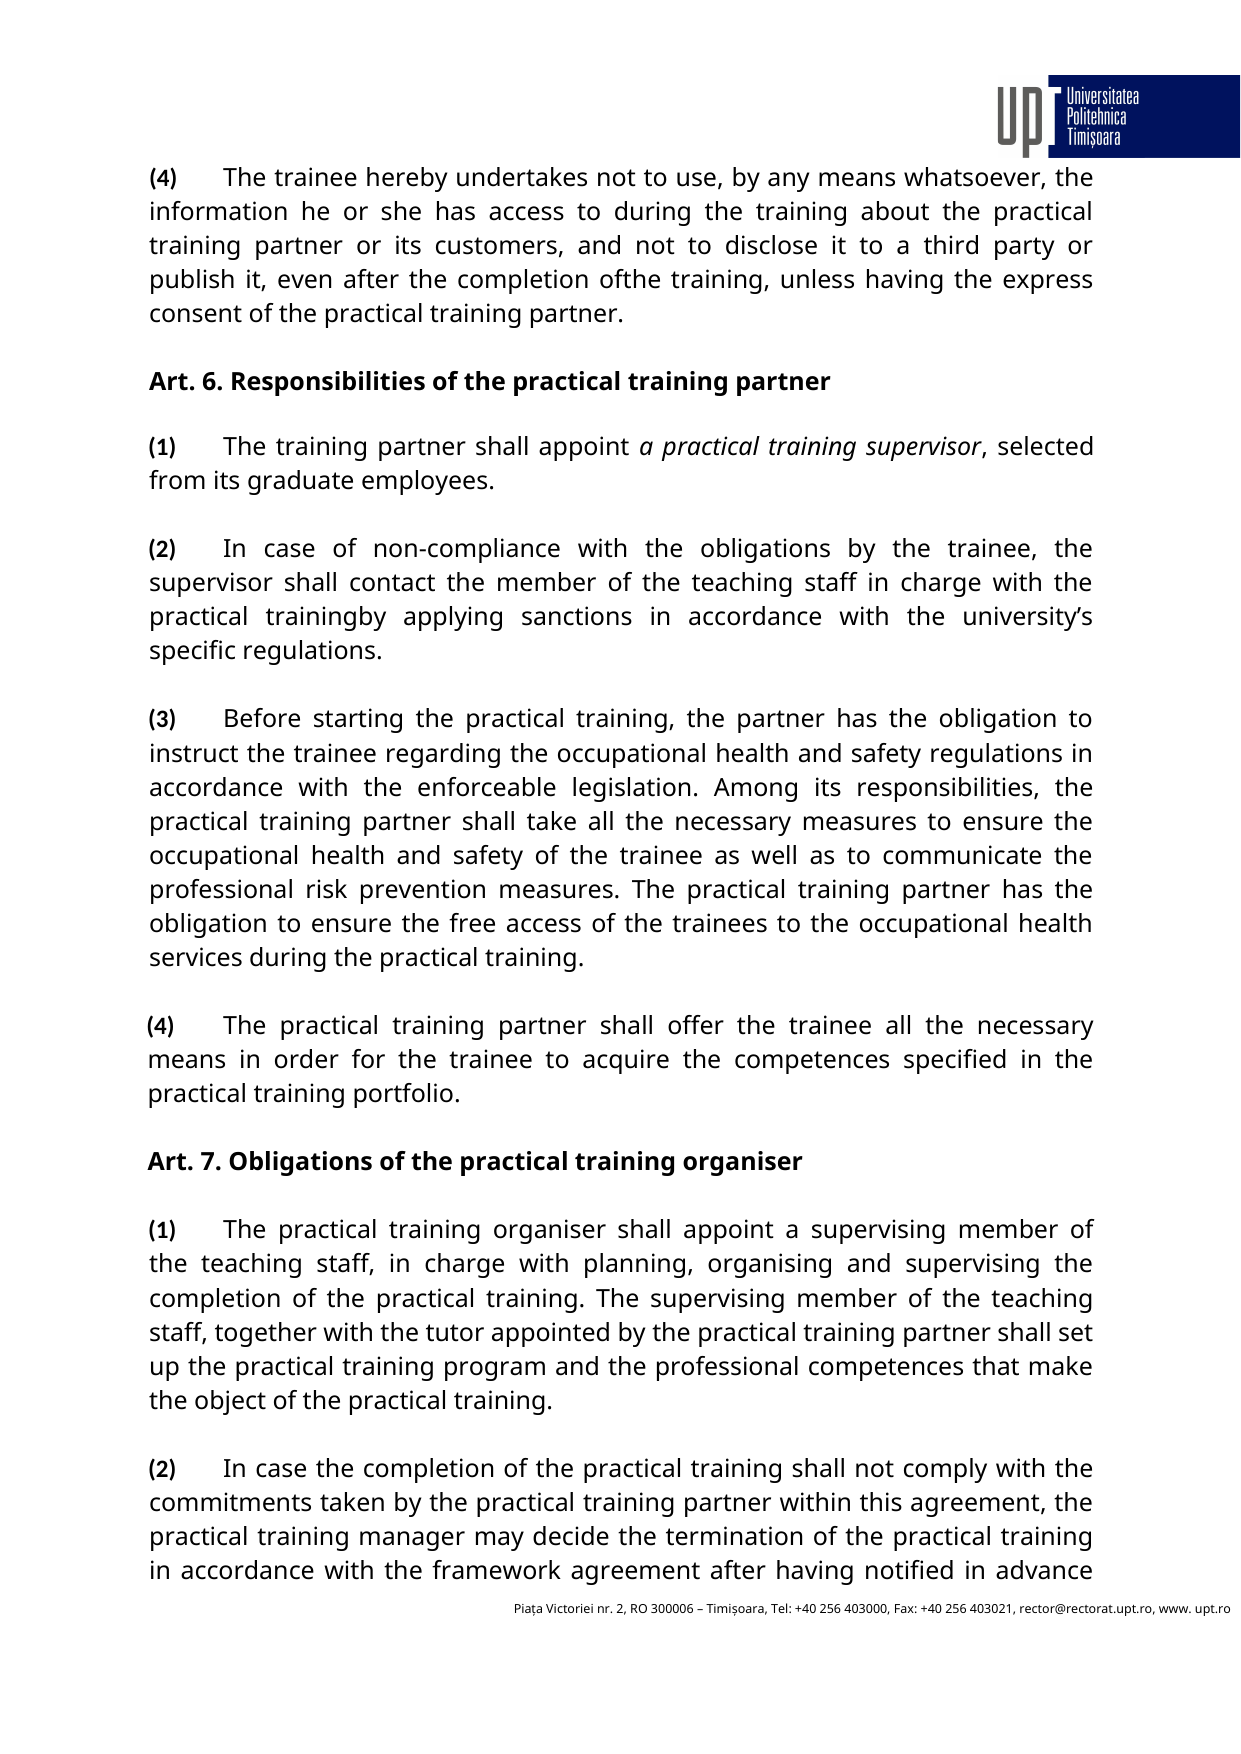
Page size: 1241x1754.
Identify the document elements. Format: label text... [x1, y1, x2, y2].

picture [997, 75, 1241, 158]
list The practical training partner shall offer the trainee all the necessary means in order for the trainee to acquire the competences specified in the practical training portfolio. [146, 1008, 1094, 1110]
list The training partner shall appoint a practical training supervisor, selected from its graduate employees. [148, 429, 1094, 497]
list The trainee hereby undertakes not to use, by any means whatsoever, the information he or she has access to during the training about the practical training partner or its customers, and not to disclose it to a third party or publish it, even after the completion ofthe training, unless having the express consent of the practical training partner. [149, 160, 1094, 330]
text Art. 7. Obligations of the practical training organiser [147, 1144, 1094, 1178]
text Art. 6. Responsibilities of the practical training partner [149, 364, 1094, 398]
list Before starting the practical training, the partner has the obligation to instruct the trainee regarding the occupational health and safety regulations in accordance with the enforceable legislation. Among its responsibilities, the practical training partner shall take all the necessary measures to ensure the occupational health and safety of the trainee as well as to communicate the professional risk prevention measures. The practical training partner has the obligation to ensure the free access of the trainees to the occupational health services during the practical training. [148, 701, 1094, 974]
list The practical training organiser shall appoint a supervising member of the teaching staff, in charge with planning, organising and supervising the completion of the practical training. The supervising member of the teaching staff, together with the tutor appointed by the practical training partner shall set up the practical training program and the professional competences that make the object of the practical training. [148, 1212, 1094, 1416]
list In case of non-compliance with the obligations by the trainee, the supervisor shall contact the member of the teaching staff in charge with the practical trainingby applying sanctions in accordance with the university’s specific regulations. [148, 531, 1094, 667]
